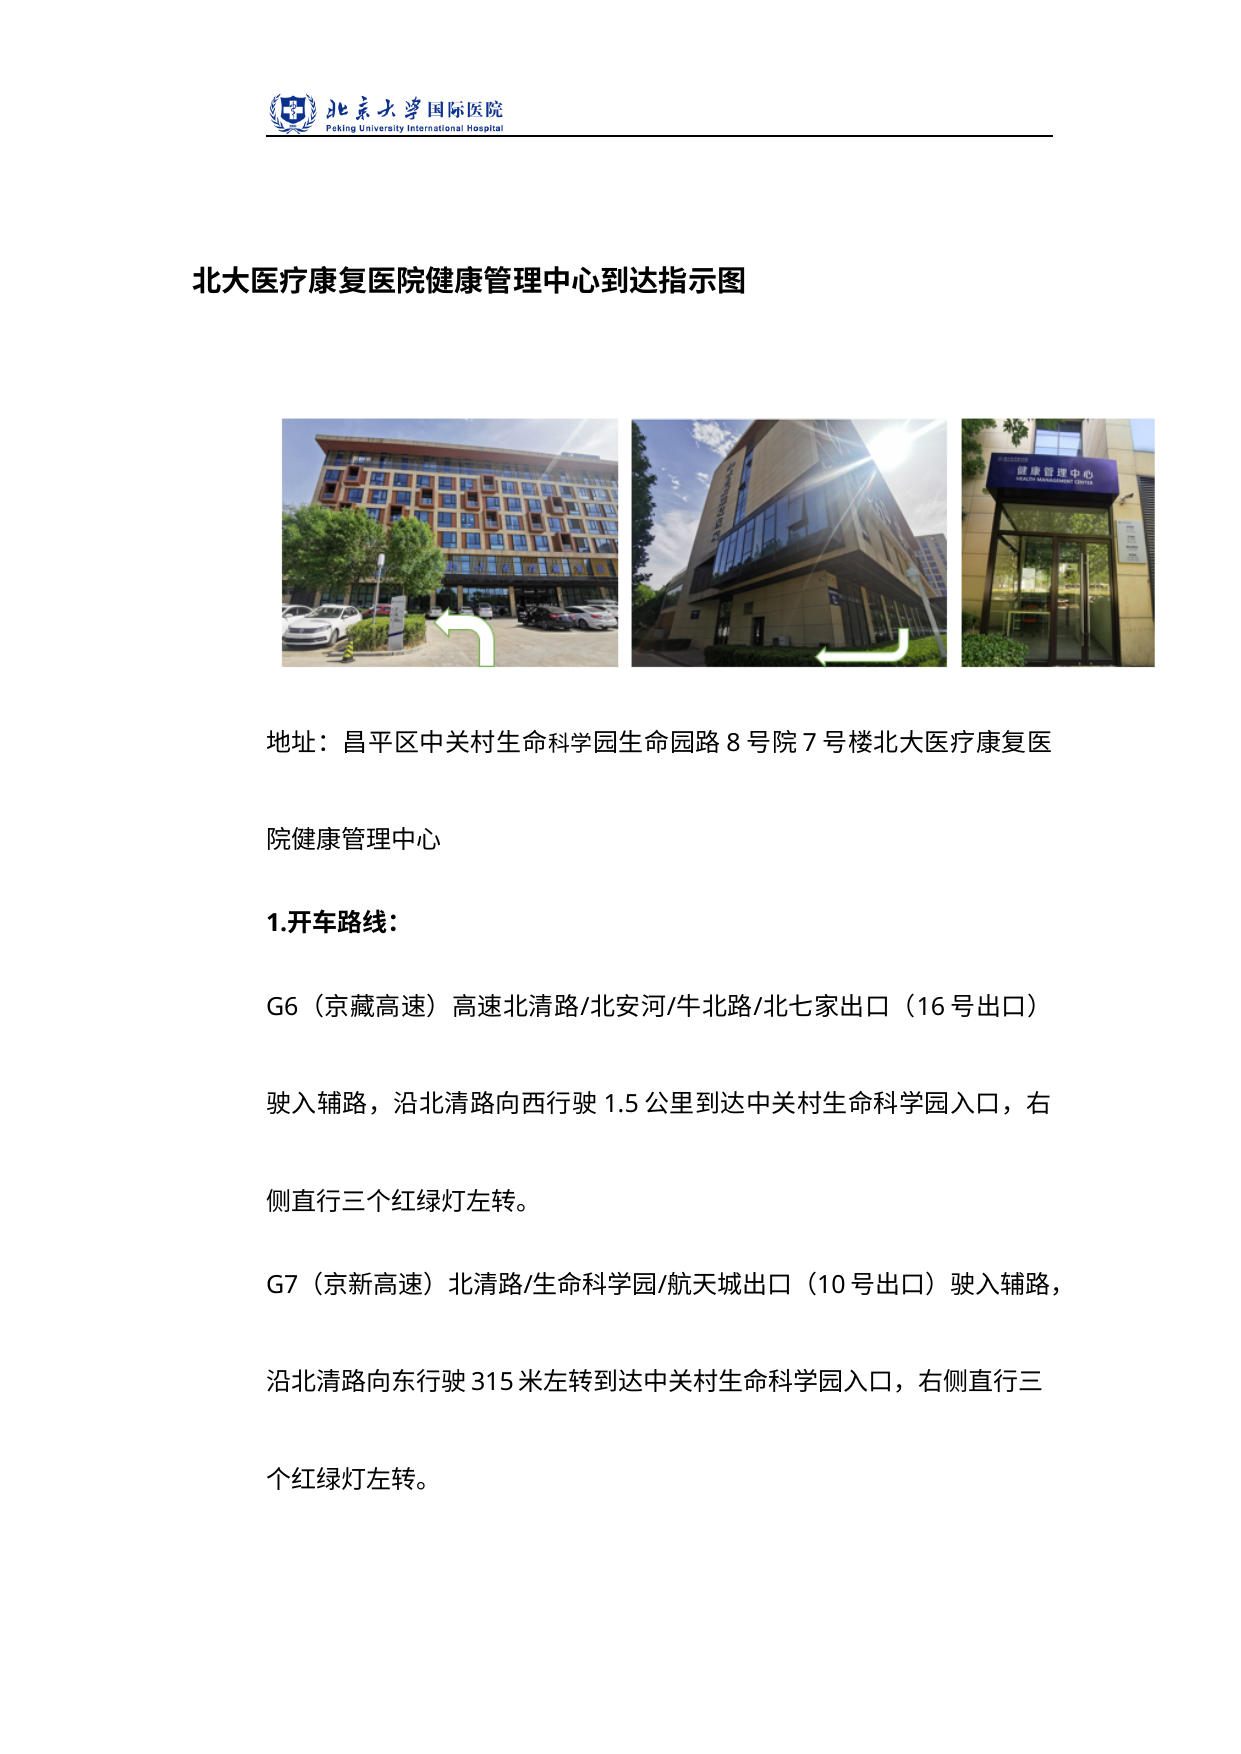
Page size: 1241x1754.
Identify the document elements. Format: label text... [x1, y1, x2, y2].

text 1.开车路线： [266, 888, 1053, 953]
text G7（京新高速）北清路/生命科学园/航天城出口（10号出口）驶入辅路，沿北清路向东行驶315米左转到达中关村生命科学园入口，右侧直行三个红绿灯左转。 [266, 1250, 1053, 1510]
picture [265, 88, 510, 136]
picture [265, 404, 1172, 683]
text G6（京藏高速）高速北清路/北安河/牛北路/北七家出口（16号出口）驶入辅路，沿北清路向西行驶1.5公里到达中关村生命科学园入口，右侧直行三个红绿灯左转。 [266, 972, 1053, 1232]
text 地址：昌平区中关村生命科学园生命园路8号院7号楼北大医疗康复医院健康管理中心 [266, 708, 1053, 870]
subtitle 北大医疗康复医院健康管理中心到达指示图 [192, 246, 1053, 311]
